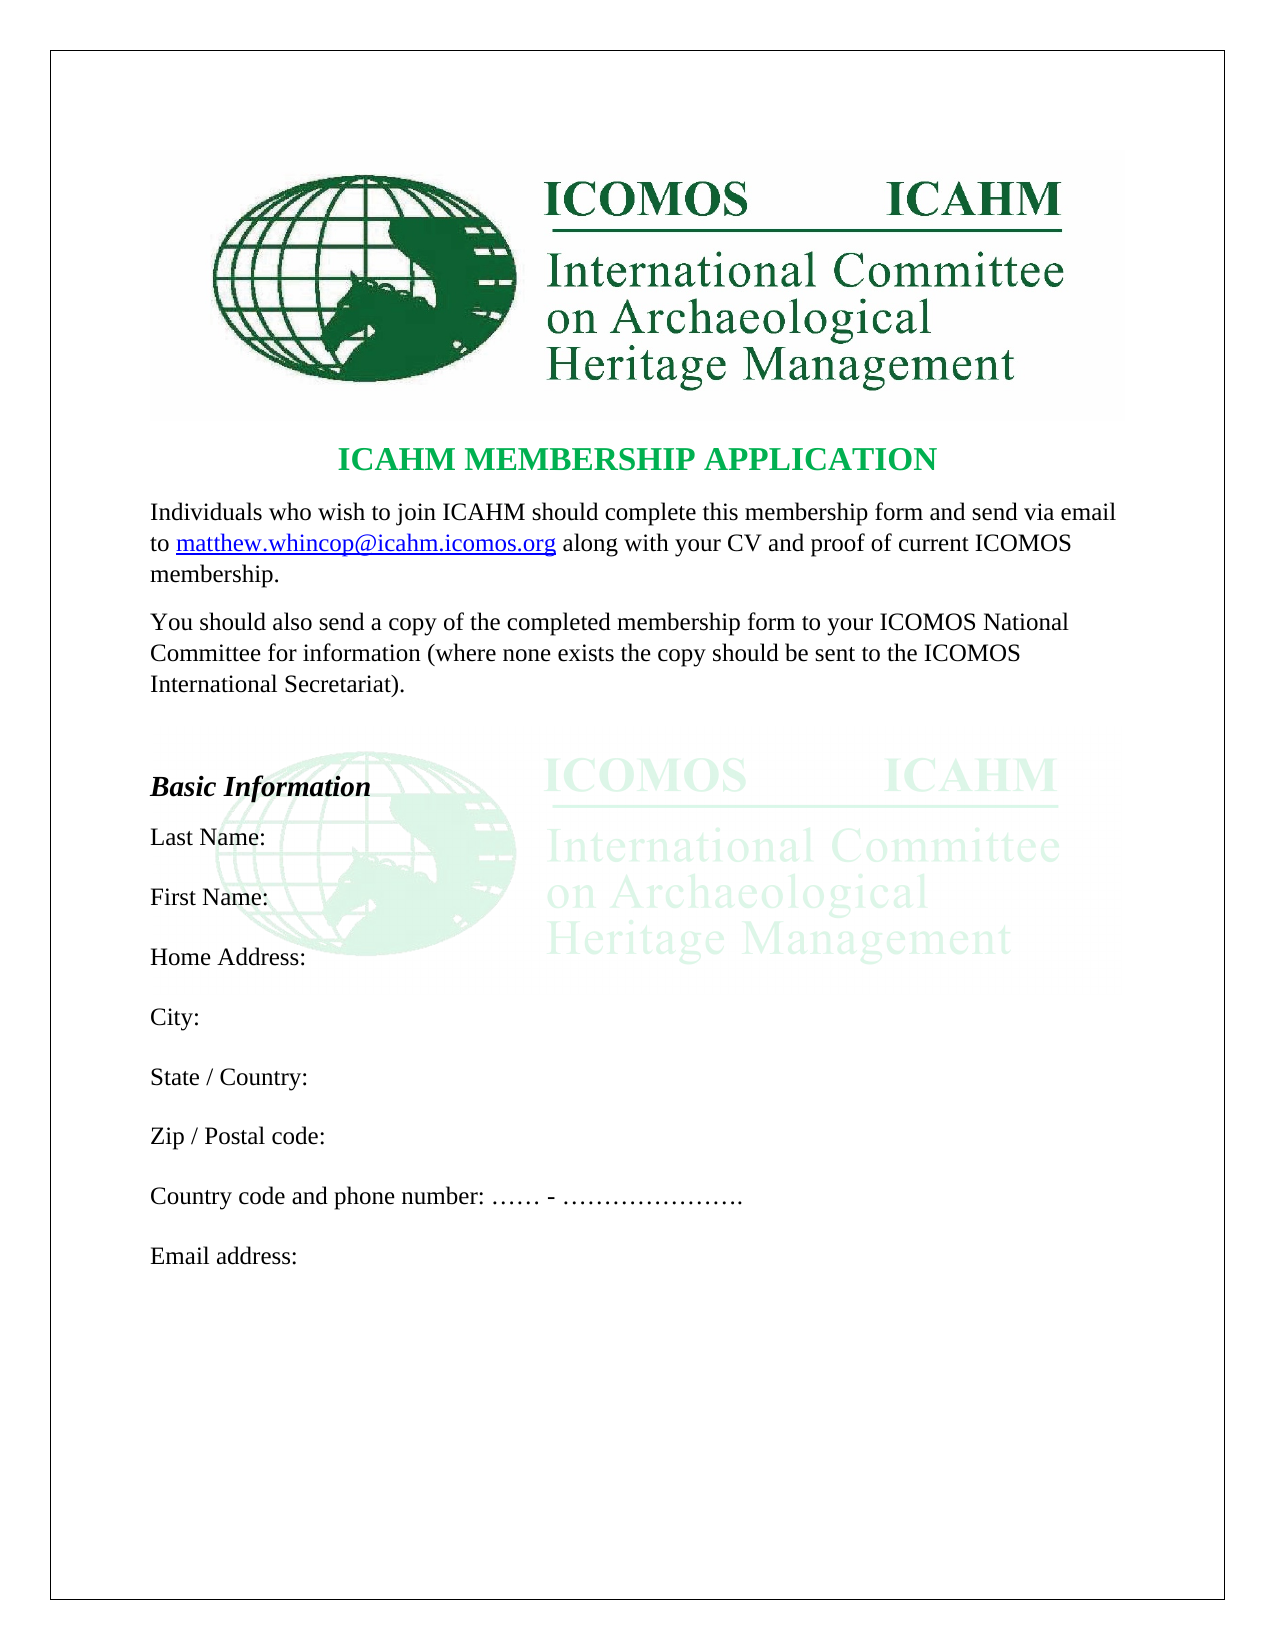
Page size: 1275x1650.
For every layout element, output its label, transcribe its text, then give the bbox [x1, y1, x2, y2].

text Country code and phone number: …… - …………………. [150, 1181, 1125, 1210]
text First Name: [150, 882, 1125, 911]
text Email address: [150, 1241, 1125, 1270]
text Basic Information [150, 769, 1125, 803]
text State / Country: [150, 1062, 1125, 1090]
text City: [150, 1002, 1125, 1031]
text You should also send a copy of the completed membership form to your ICOMOS National Committee for information (where none exists the copy should be sent to the ICOMOS International Secretariat). [150, 607, 1125, 698]
text Zip / Postal code: [150, 1121, 1125, 1150]
picture [150, 150, 1125, 421]
text ICAHM MEMBERSHIP APPLICATION [150, 439, 1125, 477]
text Last Name: [150, 822, 1125, 851]
text Home Address: [150, 942, 1125, 971]
text Individuals who wish to join ICAHM should complete this membership form and send via email to matthew.whincop@icahm.icomos.org along with your CV and proof of current ICOMOS membership. [150, 497, 1125, 588]
